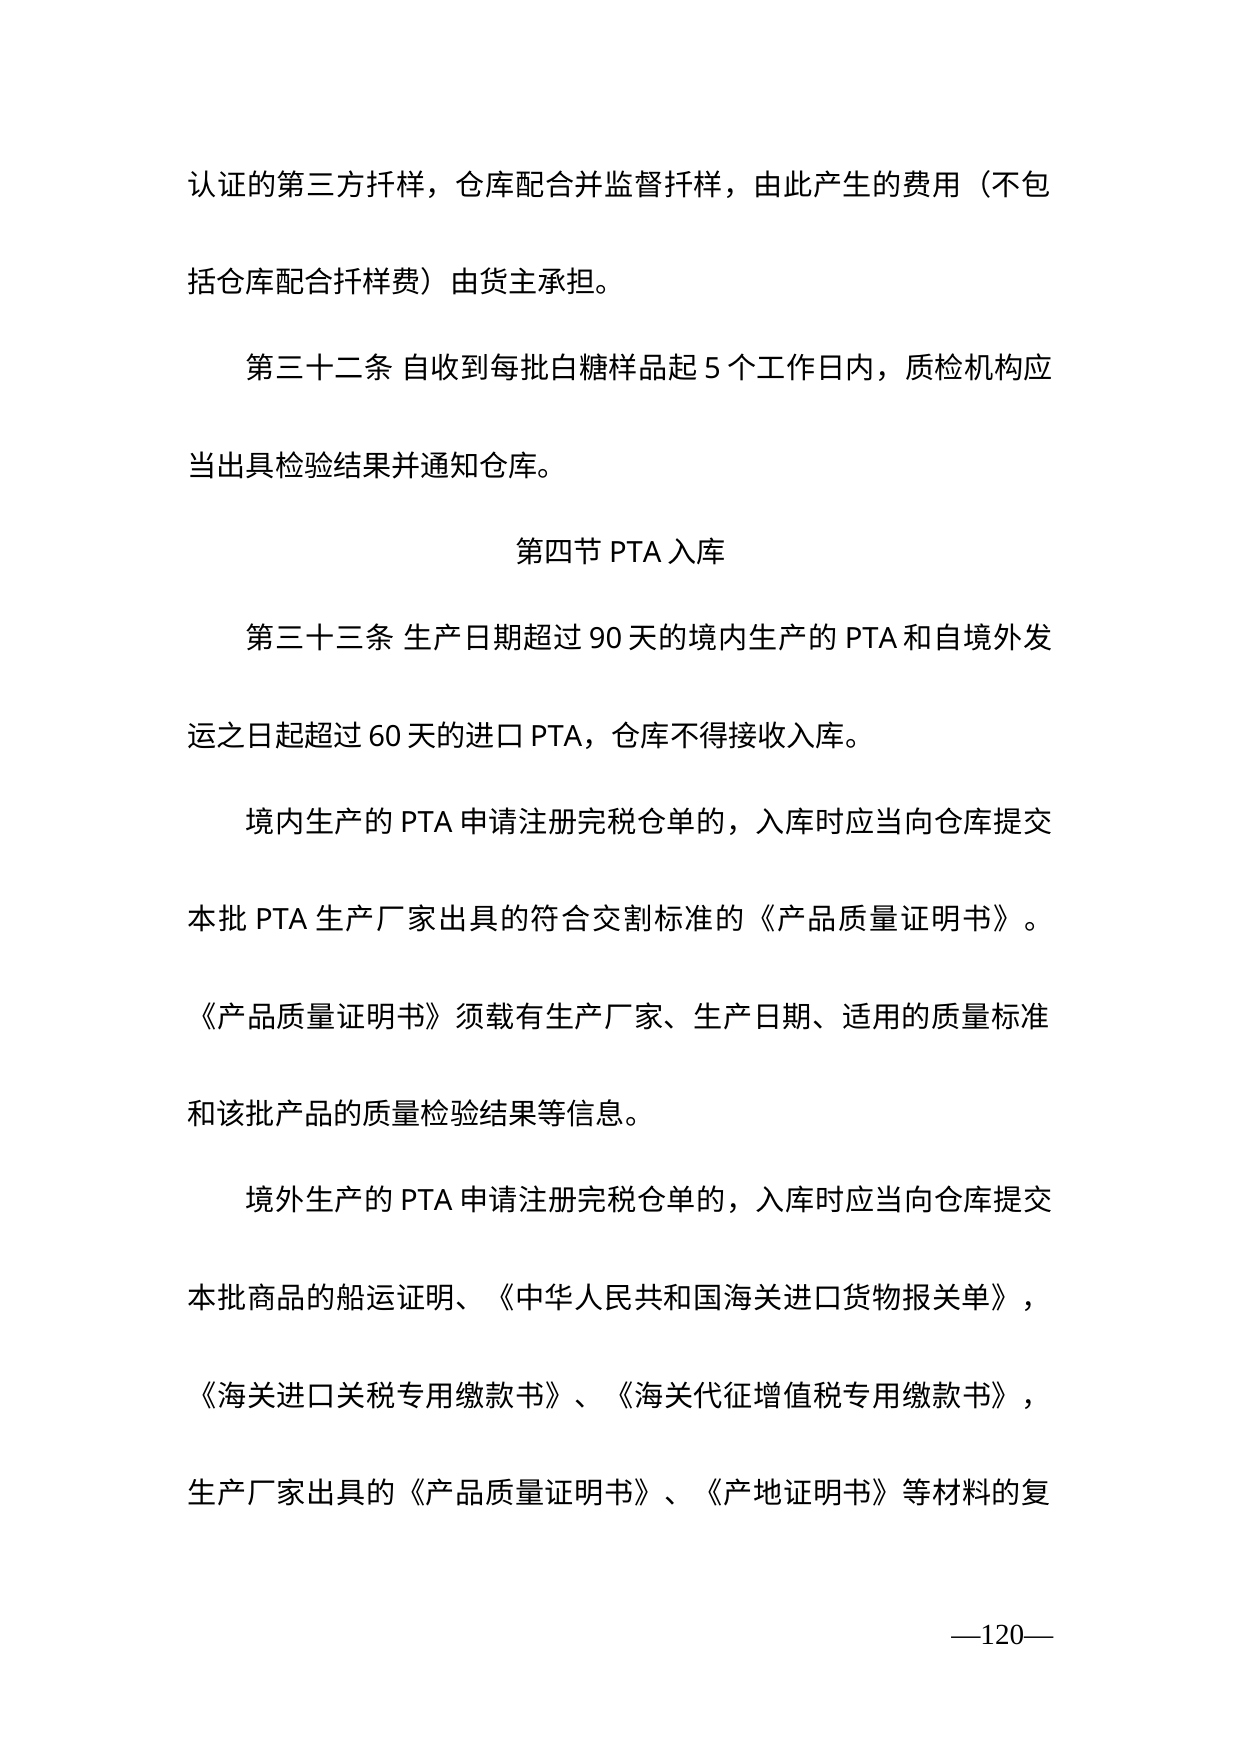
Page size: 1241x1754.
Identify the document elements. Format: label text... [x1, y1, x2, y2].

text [187, 150, 1053, 312]
text 第三十二条 自收到每批白糖样品起5个工作日内，质检机构应当出具检验结果并通知仓库。 [187, 334, 1053, 496]
text 境内生产的PTA申请注册完税仓单的，入库时应当向仓库提交本批PTA生产厂家出具的符合交割标准的《产品质量证明书》。《产品质量证明书》须载有生产厂家、生产日期、适用的质量标准和该批产品的质量检验结果等信息。 [187, 787, 1053, 1144]
text 第三十三条 生产日期超过90天的境内生产的PTA和自境外发运之日起超过60天的进口PTA，仓库不得接收入库。 [187, 603, 1053, 766]
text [187, 1166, 1053, 1523]
text 第四节 PTA入库 [187, 517, 1053, 582]
